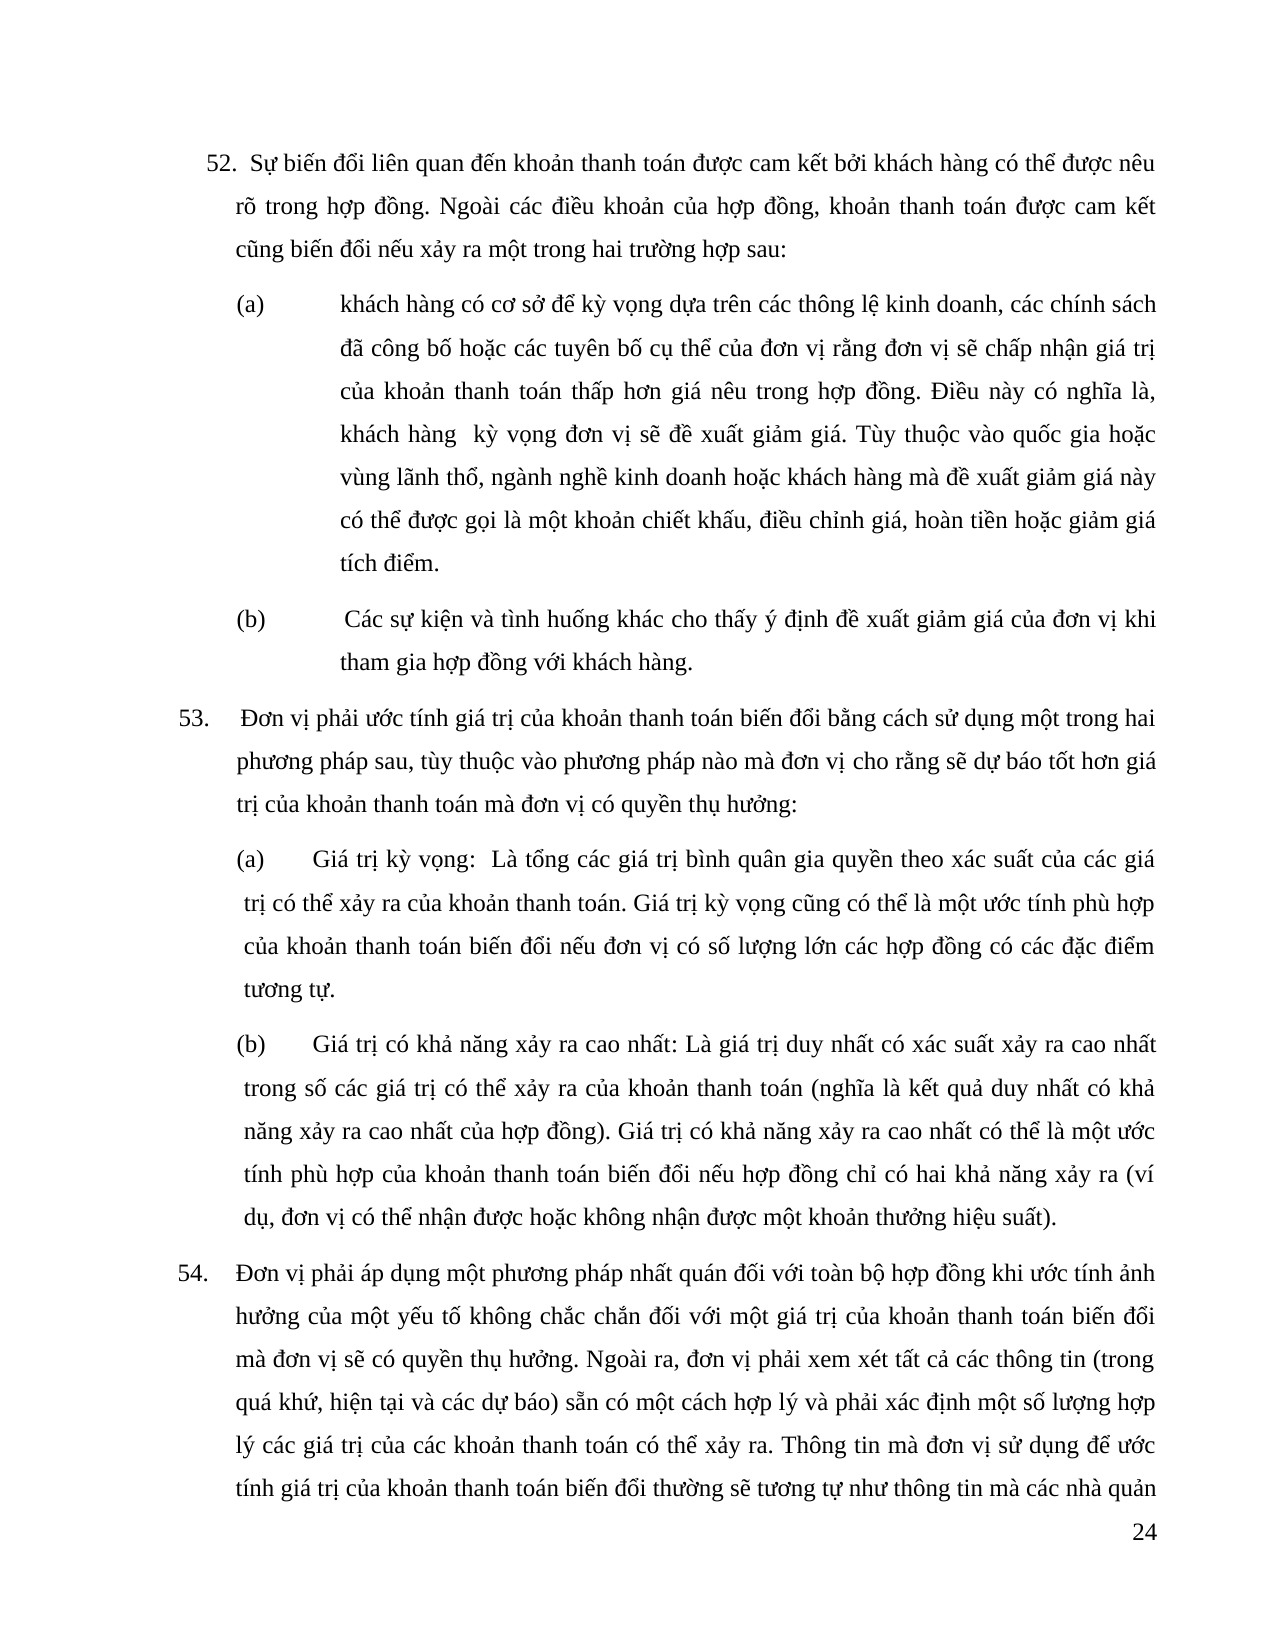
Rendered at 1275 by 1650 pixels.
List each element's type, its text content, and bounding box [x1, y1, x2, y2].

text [177, 1258, 1157, 1502]
text 53. Đơn vị phải ước tính giá trị của khoản thanh toán biến đổi bằng cách sử dụng một trong hai phương pháp sau, tùy thuộc vào phương pháp nào mà đơn vị cho rằng sẽ dự báo tốt hơn giá trị của khoản thanh toán mà đơn vị có quyền thụ hưởng: [178, 703, 1157, 818]
text (b) Giá trị có khả năng xảy ra cao nhất: Là giá trị duy nhất có xác suất xảy ra cao nhất trong số các giá trị có thể xảy ra của khoản thanh toán (nghĩa là kết quả duy nhất có khả năng xảy ra cao nhất của hợp đồng). Giá trị có khả năng xảy ra cao nhất có thể là một ước tính phù hợp của khoản thanh toán biến đổi nếu hợp đồng chỉ có hai khả năng xảy ra (ví dụ, đơn vị có thể nhận được hoặc không nhận được một khoản thưởng hiệu suất). [236, 1029, 1157, 1231]
text 52. Sự biến đổi liên quan đến khoản thanh toán được cam kết bởi khách hàng có thể được nêu rõ trong hợp đồng. Ngoài các điều khoản của hợp đồng, khoản thanh toán được cam kết cũng biến đổi nếu xảy ra một trong hai trường hợp sau: [206, 148, 1157, 263]
text (a) Giá trị kỳ vọng: Là tổng các giá trị bình quân gia quyền theo xác suất của các giá trị có thể xảy ra của khoản thanh toán. Giá trị kỳ vọng cũng có thể là một ước tính phù hợp của khoản thanh toán biến đổi nếu đơn vị có số lượng lớn các hợp đồng có các đặc điểm tương tự. [236, 844, 1157, 1003]
text (a) khách hàng có cơ sở để kỳ vọng dựa trên các thông lệ kinh doanh, các chính sách đã công bố hoặc các tuyên bố cụ thể của đơn vị rằng đơn vị sẽ chấp nhận giá trị của khoản thanh toán thấp hơn giá nêu trong hợp đồng. Điều này có nghĩa là, khách hàng kỳ vọng đơn vị sẽ đề xuất giảm giá. Tùy thuộc vào quốc gia hoặc vùng lãnh thổ, ngành nghề kinh doanh hoặc khách hàng mà đề xuất giảm giá này có thể được gọi là một khoản chiết khấu, điều chỉnh giá, hoàn tiền hoặc giảm giá tích điểm. [236, 289, 1157, 577]
text (b) Các sự kiện và tình huống khác cho thấy ý định đề xuất giảm giá của đơn vị khi tham gia hợp đồng với khách hàng. [236, 604, 1157, 676]
